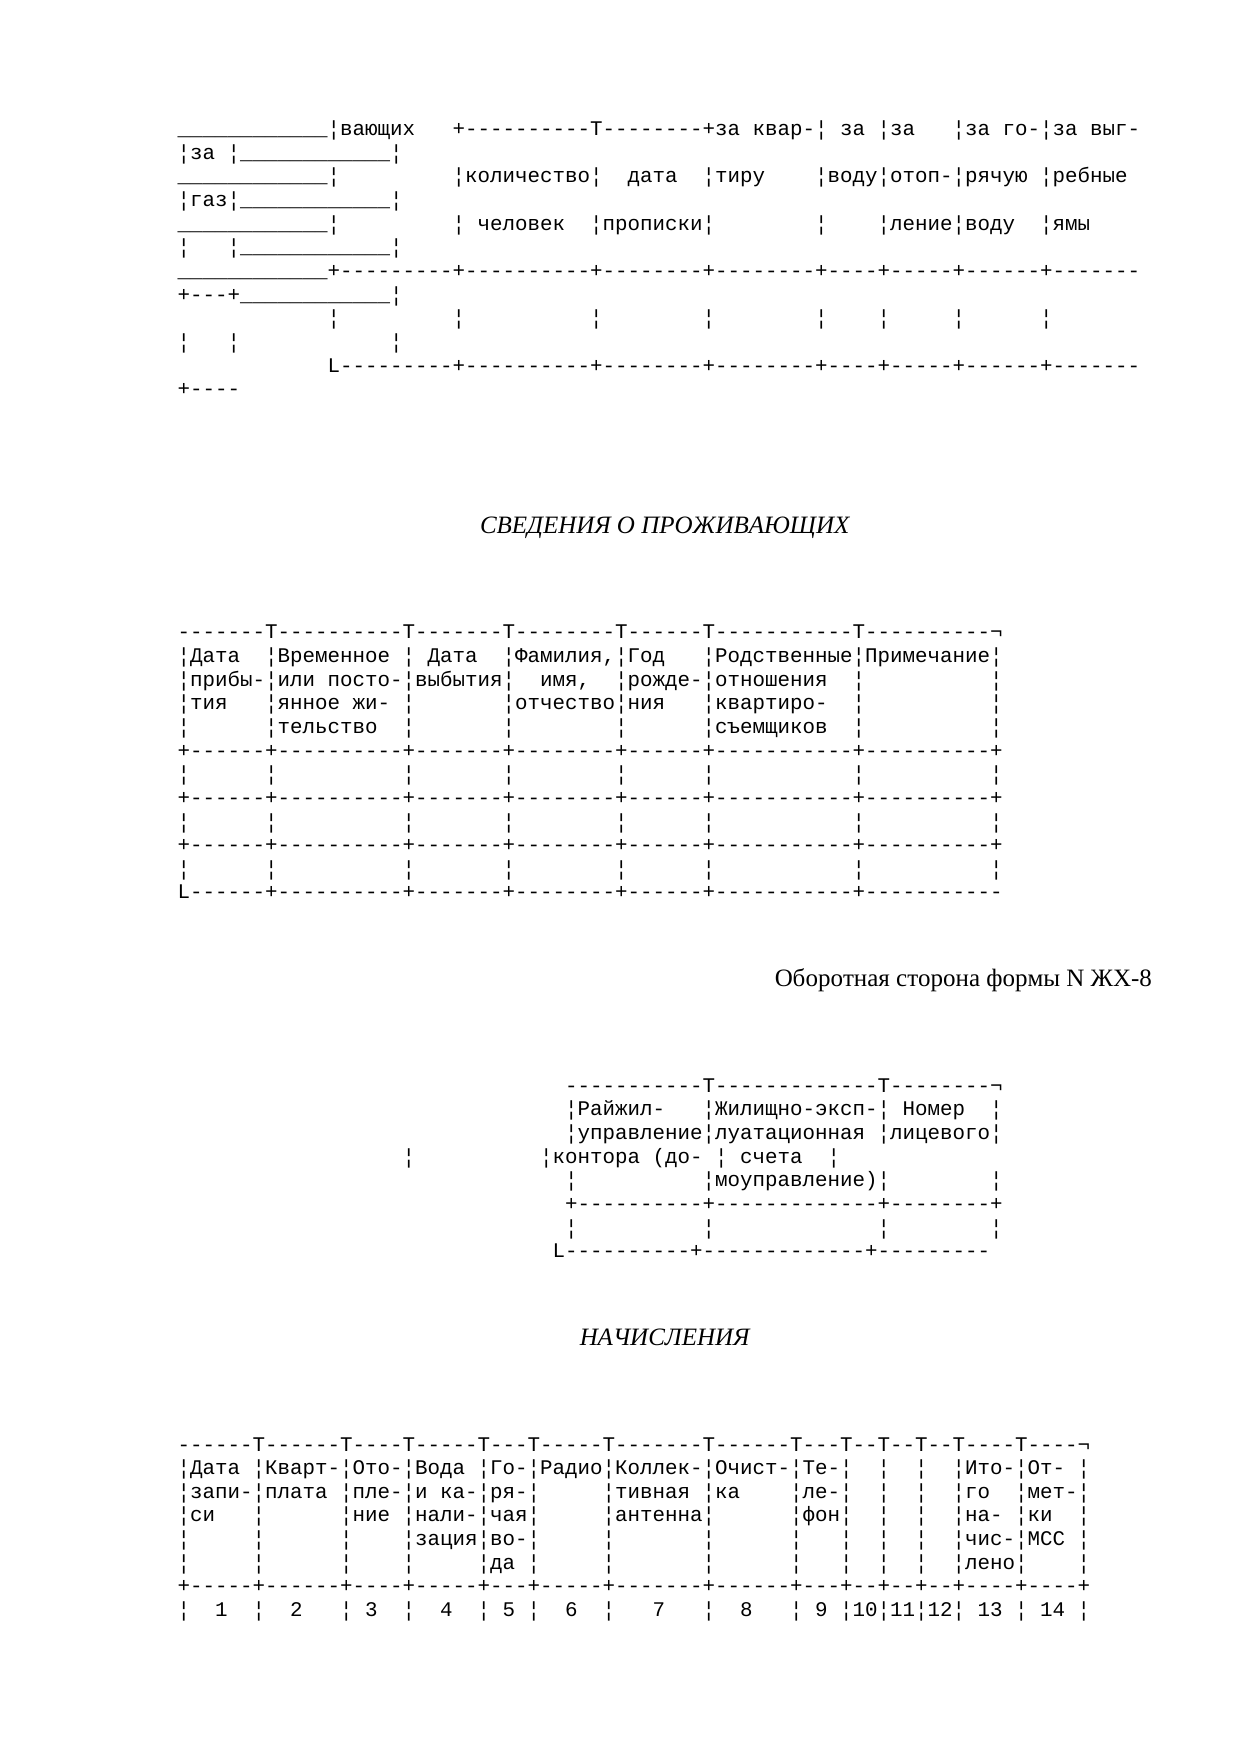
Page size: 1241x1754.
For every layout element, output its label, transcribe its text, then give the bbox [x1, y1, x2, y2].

text ____________+---------+----------+--------+--------+----+-----+------+-------+---+____________¦ [177, 260, 1152, 307]
text L------+----------+-------+--------+------+-----------+----------- [177, 882, 1152, 905]
text ¦ ¦ ¦ ¦ [177, 1217, 1152, 1240]
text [177, 1575, 1152, 1599]
text ¦тия ¦янное жи- ¦ ¦отчество¦ния ¦квартиро- ¦ ¦ [177, 692, 1152, 716]
text ¦Дата ¦Временное ¦ Дата ¦Фамилия,¦Год ¦Родственные¦Примечание¦ [177, 645, 1152, 669]
text ------T------T----T-----T---T-----T-------T------T---T--T--T--T----T----¬ [177, 1433, 1152, 1457]
text ¦ ¦контора (до- ¦ счета ¦ [177, 1146, 1152, 1169]
text ____________¦ ¦ человек ¦прописки¦ ¦ ¦ление¦воду ¦ямы ¦ ¦____________¦ [177, 213, 1152, 260]
text ¦управление¦луатационная ¦лицевого¦ [177, 1122, 1152, 1146]
text ____________¦вающих +----------T--------+за квар-¦ за ¦за ¦за го-¦за выг-¦за ¦____________¦ [177, 118, 1152, 165]
text -------T----------T-------T--------T------T-----------T----------¬ [177, 621, 1152, 645]
text ¦ ¦ ¦ ¦ ¦ ¦ ¦ ¦ [177, 763, 1152, 787]
text ¦прибы-¦или посто-¦выбытия¦ имя, ¦рожде-¦отношения ¦ ¦ [177, 669, 1152, 692]
text L----------+-------------+--------- [177, 1240, 1152, 1264]
text -----------T-------------T--------¬ [177, 1075, 1152, 1098]
text ¦ ¦тельство ¦ ¦ ¦ ¦съемщиков ¦ ¦ [177, 716, 1152, 740]
text Оборотная сторона формы N ЖХ-8 [177, 963, 1152, 992]
text ¦ ¦ ¦ ¦ ¦да ¦ ¦ ¦ ¦ ¦ ¦ ¦ ¦лено¦ ¦ [177, 1552, 1152, 1575]
text ¦ 1 ¦ 2 ¦ 3 ¦ 4 ¦ 5 ¦ 6 ¦ 7 ¦ 8 ¦ 9 ¦10¦11¦12¦ 13 ¦ 14 ¦ [177, 1599, 1152, 1623]
text +------+----------+-------+--------+------+-----------+----------+ [177, 740, 1152, 763]
text +------+----------+-------+--------+------+-----------+----------+ [177, 787, 1152, 811]
text НАЧИСЛЕНИЯ [177, 1322, 1152, 1351]
text ¦ ¦ ¦ ¦ ¦ ¦ ¦ ¦ [177, 811, 1152, 834]
text ¦ ¦моуправление)¦ ¦ [177, 1169, 1152, 1193]
text ¦запи-¦плата ¦пле-¦и ка-¦ря-¦ ¦тивная ¦ка ¦ле-¦ ¦ ¦ ¦го ¦мет-¦ [177, 1481, 1152, 1504]
text +----------+-------------+--------+ [177, 1193, 1152, 1217]
text ¦си ¦ ¦ние ¦нали-¦чая¦ ¦антенна¦ ¦фон¦ ¦ ¦ ¦на- ¦ки ¦ [177, 1504, 1152, 1528]
text L---------+----------+--------+--------+----+-----+------+-------+---- [177, 354, 1152, 402]
text ¦ ¦ ¦ ¦ ¦ ¦ ¦ ¦ ¦ ¦ ¦ [177, 307, 1152, 354]
text +------+----------+-------+--------+------+-----------+----------+ [177, 834, 1152, 858]
text ____________¦ ¦количество¦ дата ¦тиру ¦воду¦отоп-¦рячую ¦ребные ¦газ¦____________¦ [177, 165, 1152, 213]
text СВЕДЕНИЯ О ПРОЖИВАЮЩИХ [177, 510, 1152, 538]
text ¦ ¦ ¦ ¦ ¦ ¦ ¦ ¦ [177, 858, 1152, 882]
text ¦Райжил- ¦Жилищно-эксп-¦ Номер ¦ [177, 1098, 1152, 1122]
text ¦ ¦ ¦ ¦зация¦во-¦ ¦ ¦ ¦ ¦ ¦ ¦ ¦чис-¦МСС ¦ [177, 1528, 1152, 1552]
text ¦Дата ¦Кварт-¦Ото-¦Вода ¦Го-¦Радио¦Коллек-¦Очист-¦Те-¦ ¦ ¦ ¦Ито-¦От- ¦ [177, 1457, 1152, 1481]
